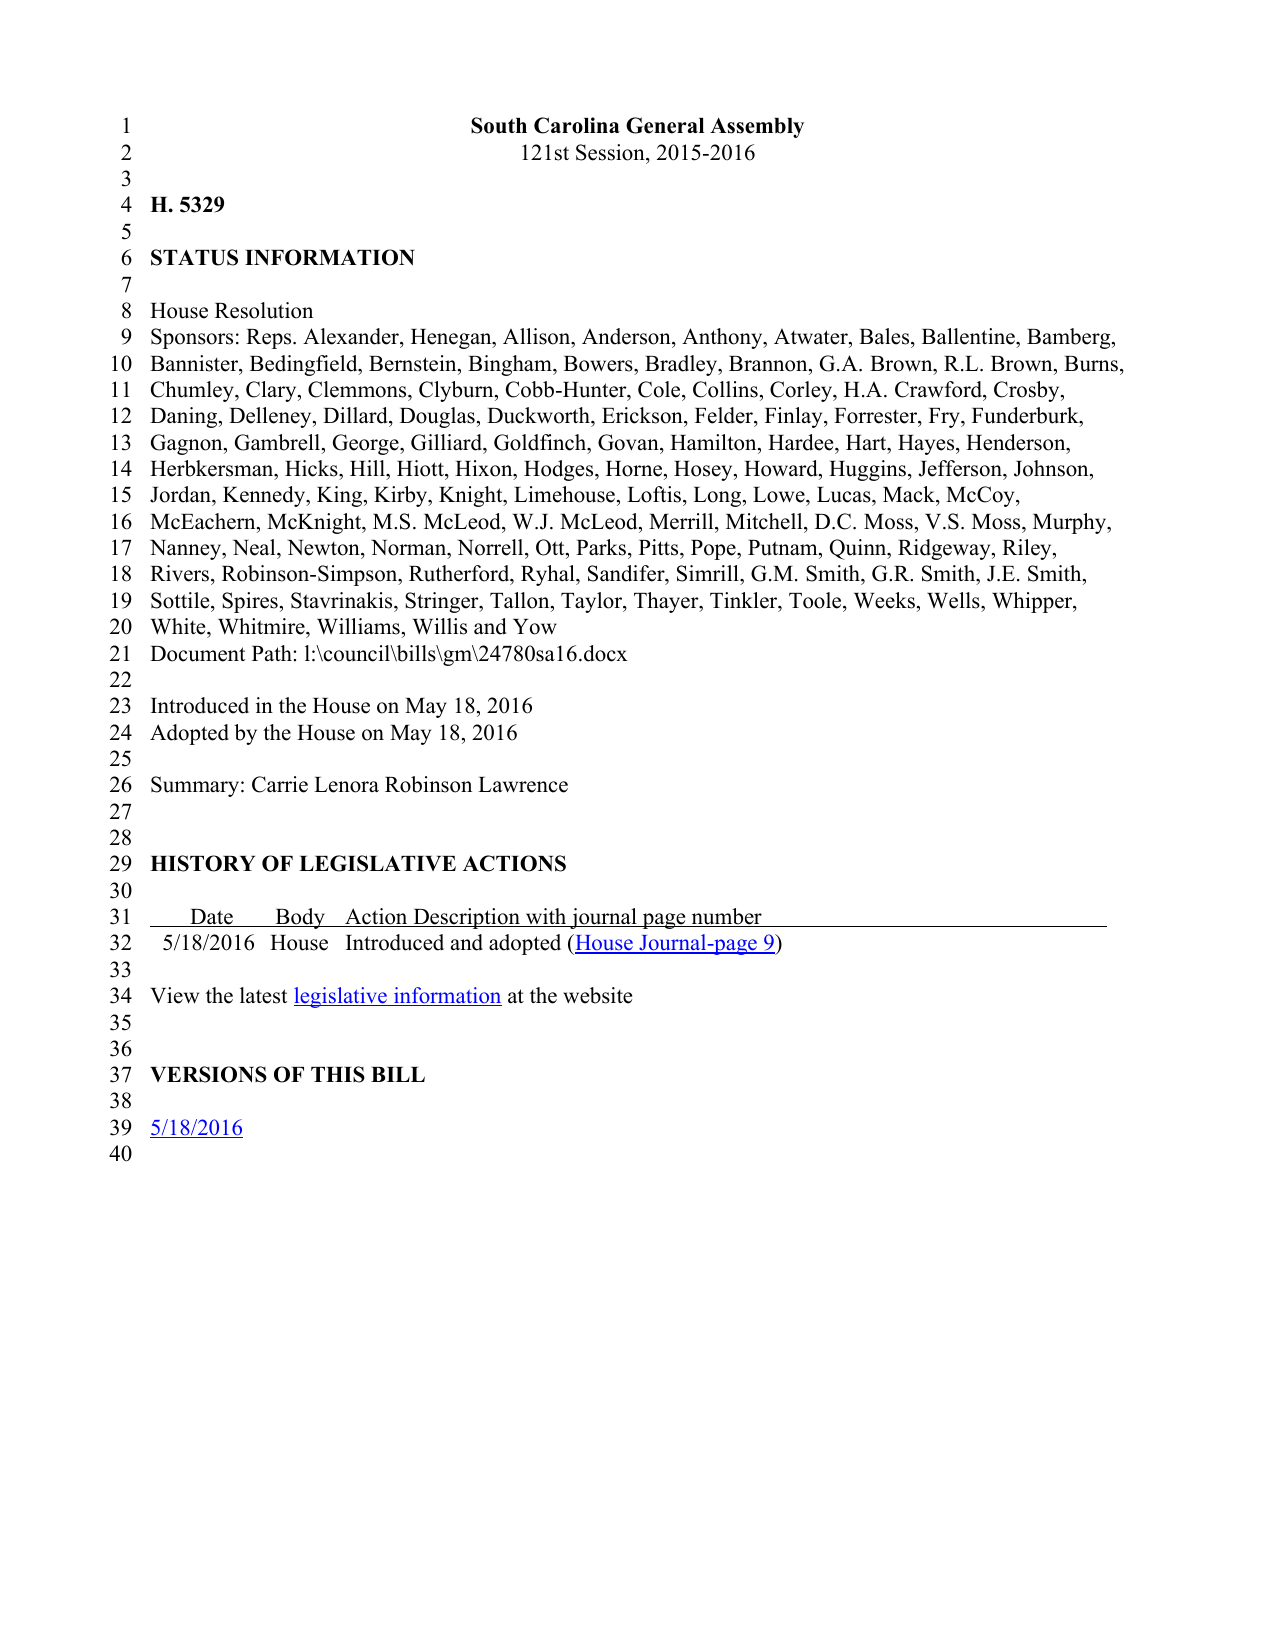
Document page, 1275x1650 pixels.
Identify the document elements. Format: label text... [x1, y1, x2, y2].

text Date Body Action Description with journal page number [150, 903, 1125, 929]
text South Carolina General Assembly [150, 112, 1125, 139]
text STATUS INFORMATION [150, 244, 1125, 271]
text VERSIONS OF THIS BILL [150, 1061, 1125, 1088]
text 5/18/2016 House Introduced and adopted (House Journal-page 9) [150, 929, 1125, 956]
text Adopted by the House on May 18, 2016 [150, 719, 1125, 745]
text Introduced in the House on May 18, 2016 [150, 692, 1125, 719]
text View the latest legislative information at the website [150, 982, 1125, 1008]
text HISTORY OF LEGISLATIVE ACTIONS [150, 850, 1125, 877]
text Summary: Carrie Lenora Robinson Lawrence [150, 771, 1125, 798]
text 5/18/2016 [150, 1114, 1125, 1140]
text House Resolution [150, 297, 1125, 323]
text 121st Session, 2015-2016 [150, 139, 1125, 165]
text Sponsors: Reps. Alexander, Henegan, Allison, Anderson, Anthony, Atwater, Bales, Ballentine, Bamberg, Bannister, Bedingfield, Bernstein, Bingham, Bowers, Bradley, Brannon, G.A. Brown, R.L. Brown, Burns, Chumley, Clary, Clemmons, Clyburn, Cobb-Hunter, Cole, Collins, Corley, H.A. Crawford, Crosby, Daning, Delleney, Dillard, Douglas, Duckworth, Erickson, Felder, Finlay, Forrester, Fry, Funderburk, Gagnon, Gambrell, George, Gilliard, Goldfinch, Govan, Hamilton, Hardee, Hart, Hayes, Henderson, Herbkersman, Hicks, Hill, Hiott, Hixon, Hodges, Horne, Hosey, Howard, Huggins, Jefferson, Johnson, Jordan, Kennedy, King, Kirby, Knight, Limehouse, Loftis, Long, Lowe, Lucas, Mack, McCoy, McEachern, McKnight, M.S. McLeod, W.J. McLeod, Merrill, Mitchell, D.C. Moss, V.S. Moss, Murphy, Nanney, Neal, Newton, Norman, Norrell, Ott, Parks, Pitts, Pope, Putnam, Quinn, Ridgeway, Riley, Rivers, Robinson-Simpson, Rutherford, Ryhal, Sandifer, Simrill, G.M. Smith, G.R. Smith, J.E. Smith, Sottile, Spires, Stavrinakis, Stringer, Tallon, Taylor, Thayer, Tinkler, Toole, Weeks, Wells, Whipper, White, Whitmire, Williams, Willis and Yow [150, 323, 1125, 639]
text H. 5329 [150, 192, 1125, 218]
text Document Path: l:\council\bills\gm\24780sa16.docx [150, 639, 1125, 666]
